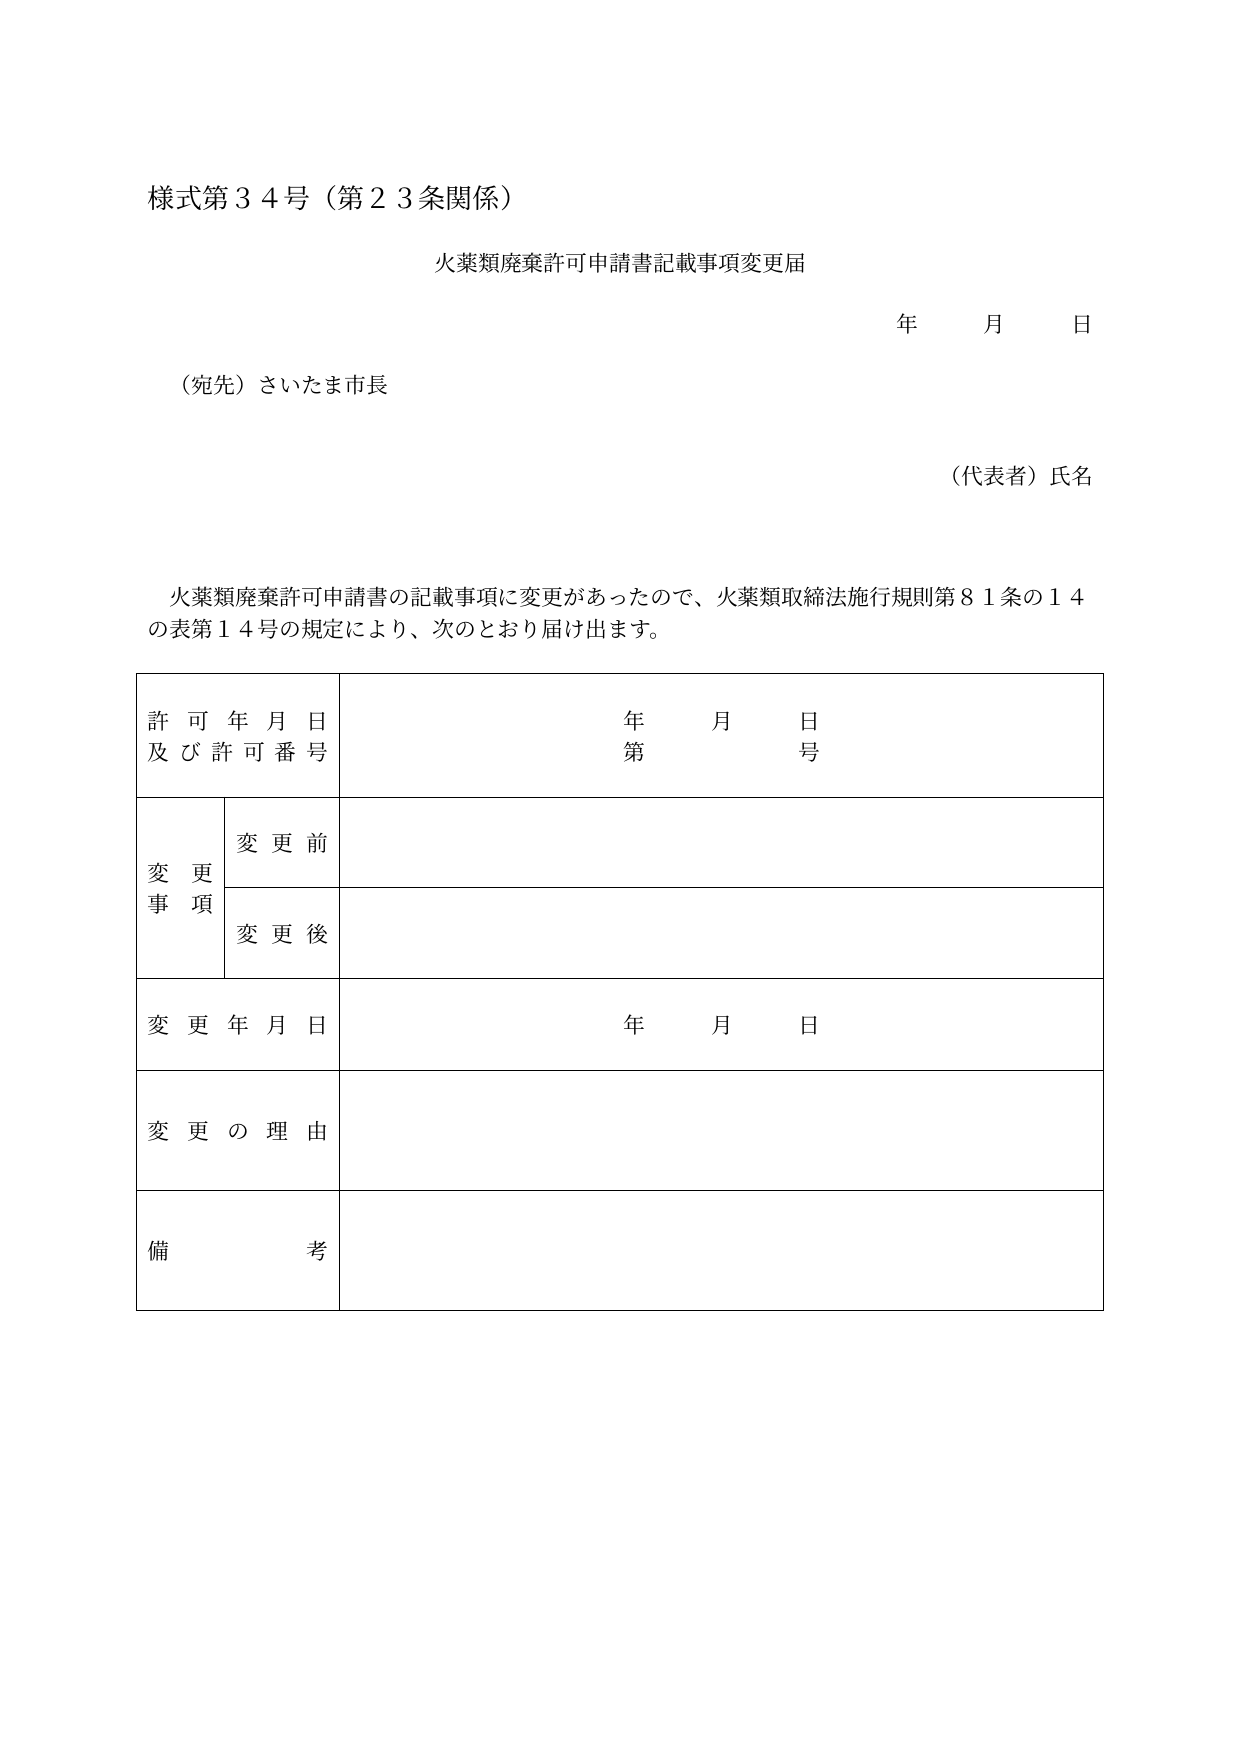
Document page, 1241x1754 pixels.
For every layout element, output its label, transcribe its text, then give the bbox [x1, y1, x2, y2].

text 火薬類廃棄許可申請書記載事項変更届 [148, 246, 1092, 277]
table_cell [340, 798, 1103, 887]
table_cell 年 月 日 [340, 979, 1103, 1069]
table_cell 変更前 [225, 798, 339, 887]
table_header 年 月 日 第 号 [340, 674, 1103, 797]
table_cell [340, 1191, 1103, 1310]
table_cell 備考 [137, 1191, 339, 1310]
table_cell 変更後 [225, 888, 339, 977]
table_cell [340, 888, 1103, 977]
table_cell 変更 事項 [137, 798, 224, 977]
text （代表者）氏名 [148, 459, 1092, 491]
text 年 月 日 [148, 307, 1092, 339]
table_cell [340, 1071, 1103, 1190]
table_header 許可年月日 及び許可番号 [137, 674, 339, 797]
table_cell 変更の理由 [137, 1071, 339, 1190]
text 火薬類廃棄許可申請書の記載事項に変更があったので、火薬類取締法施行規則第８１条の１４の表第１４号の規定により、次のとおり届け出ます。 [148, 580, 1092, 643]
text （宛先）さいたま市長 [148, 368, 1092, 400]
table_cell 変更年月日 [137, 979, 339, 1069]
text 様式第３４号（第２３条関係） [148, 177, 1092, 216]
